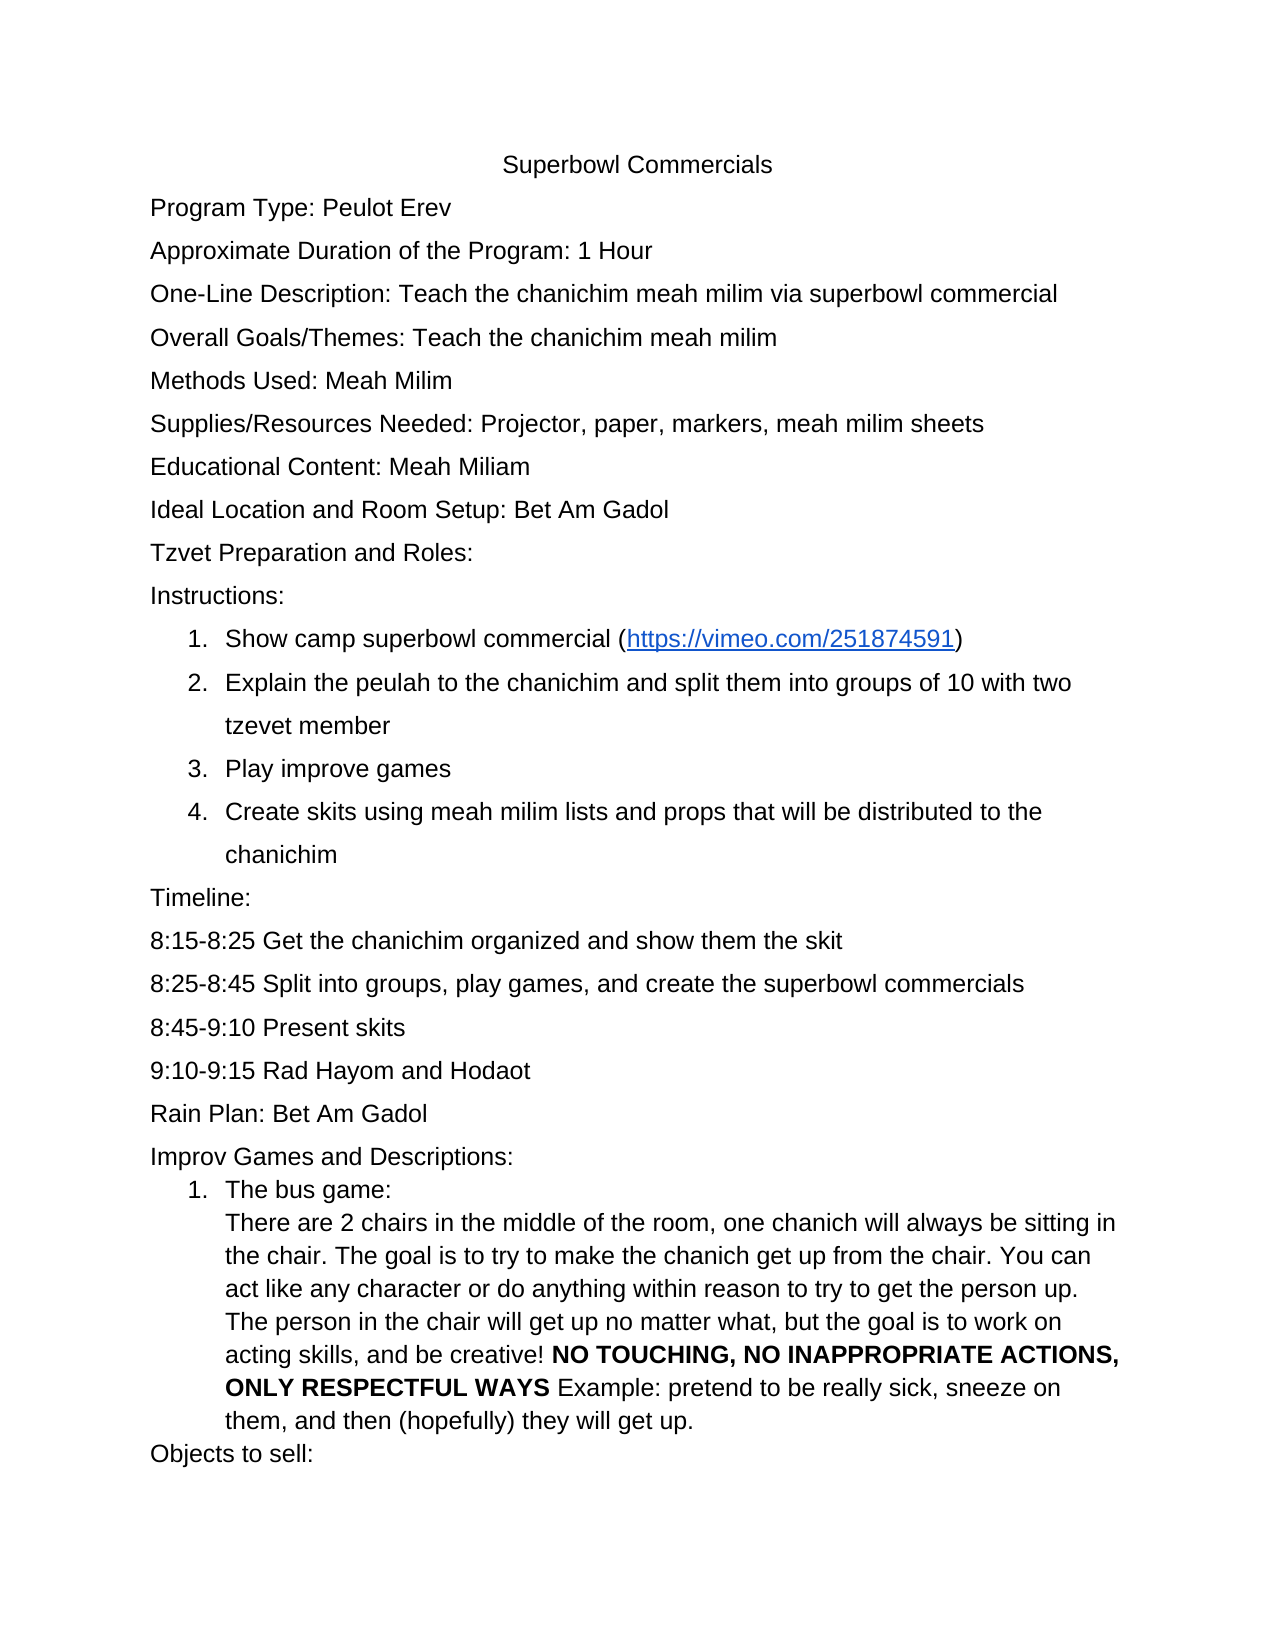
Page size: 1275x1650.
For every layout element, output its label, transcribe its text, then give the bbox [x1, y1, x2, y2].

list The bus game: There are 2 chairs in the middle of the room, one chanich will always be sitting in the chair. The goal is to try to make the chanich get up from the chair. You can act like any character or do anything within reason to try to get the person up. The person in the chair will get up no matter what, but the goal is to work on acting skills, and be creative! NO TOUCHING, NO INAPPROPRIATE ACTIONS, ONLY RESPECTFUL WAYS Example: pretend to be really sick, sneeze on them, and then (hopefully) they will get up. [187, 1175, 1125, 1435]
text Supplies/Resources Needed: Projector, paper, markers, meah milim sheets [150, 409, 1125, 437]
text Objects to sell: [150, 1439, 1125, 1468]
text Methods Used: Meah Milim [150, 366, 1125, 394]
text Instructions: [150, 581, 1125, 610]
list Create skits using meah milim lists and props that will be distributed to the chanichim [187, 797, 1125, 869]
text 9:10-9:15 Rad Hayom and Hodaot [150, 1056, 1125, 1084]
list Show camp superbowl commercial (https://vimeo.com/251874591) [187, 624, 1125, 653]
text 8:45-9:10 Present skits [150, 1012, 1125, 1041]
text Approximate Duration of the Program: 1 Hour [150, 236, 1125, 265]
list Play improve games [187, 754, 1125, 782]
text Ideal Location and Room Setup: Bet Am Gadol [150, 495, 1125, 524]
text Improv Games and Descriptions: [150, 1142, 1125, 1171]
text Rain Plan: Bet Am Gadol [150, 1099, 1125, 1127]
text Superbowl Commercials [150, 150, 1125, 179]
text 8:25-8:45 Split into groups, play games, and create the superbowl commercials [150, 969, 1125, 998]
text Educational Content: Meah Miliam [150, 452, 1125, 481]
text Timeline: [150, 883, 1125, 912]
text Program Type: Peulot Erev [150, 193, 1125, 222]
list Explain the peulah to the chanichim and split them into groups of 10 with two tzevet member [187, 667, 1125, 739]
text Tzvet Preparation and Roles: [150, 538, 1125, 567]
text 8:15-8:25 Get the chanichim organized and show them the skit [150, 926, 1125, 955]
text Overall Goals/Themes: Teach the chanichim meah milim [150, 322, 1125, 351]
text One-Line Description: Teach the chanichim meah milim via superbowl commercial [150, 279, 1125, 308]
